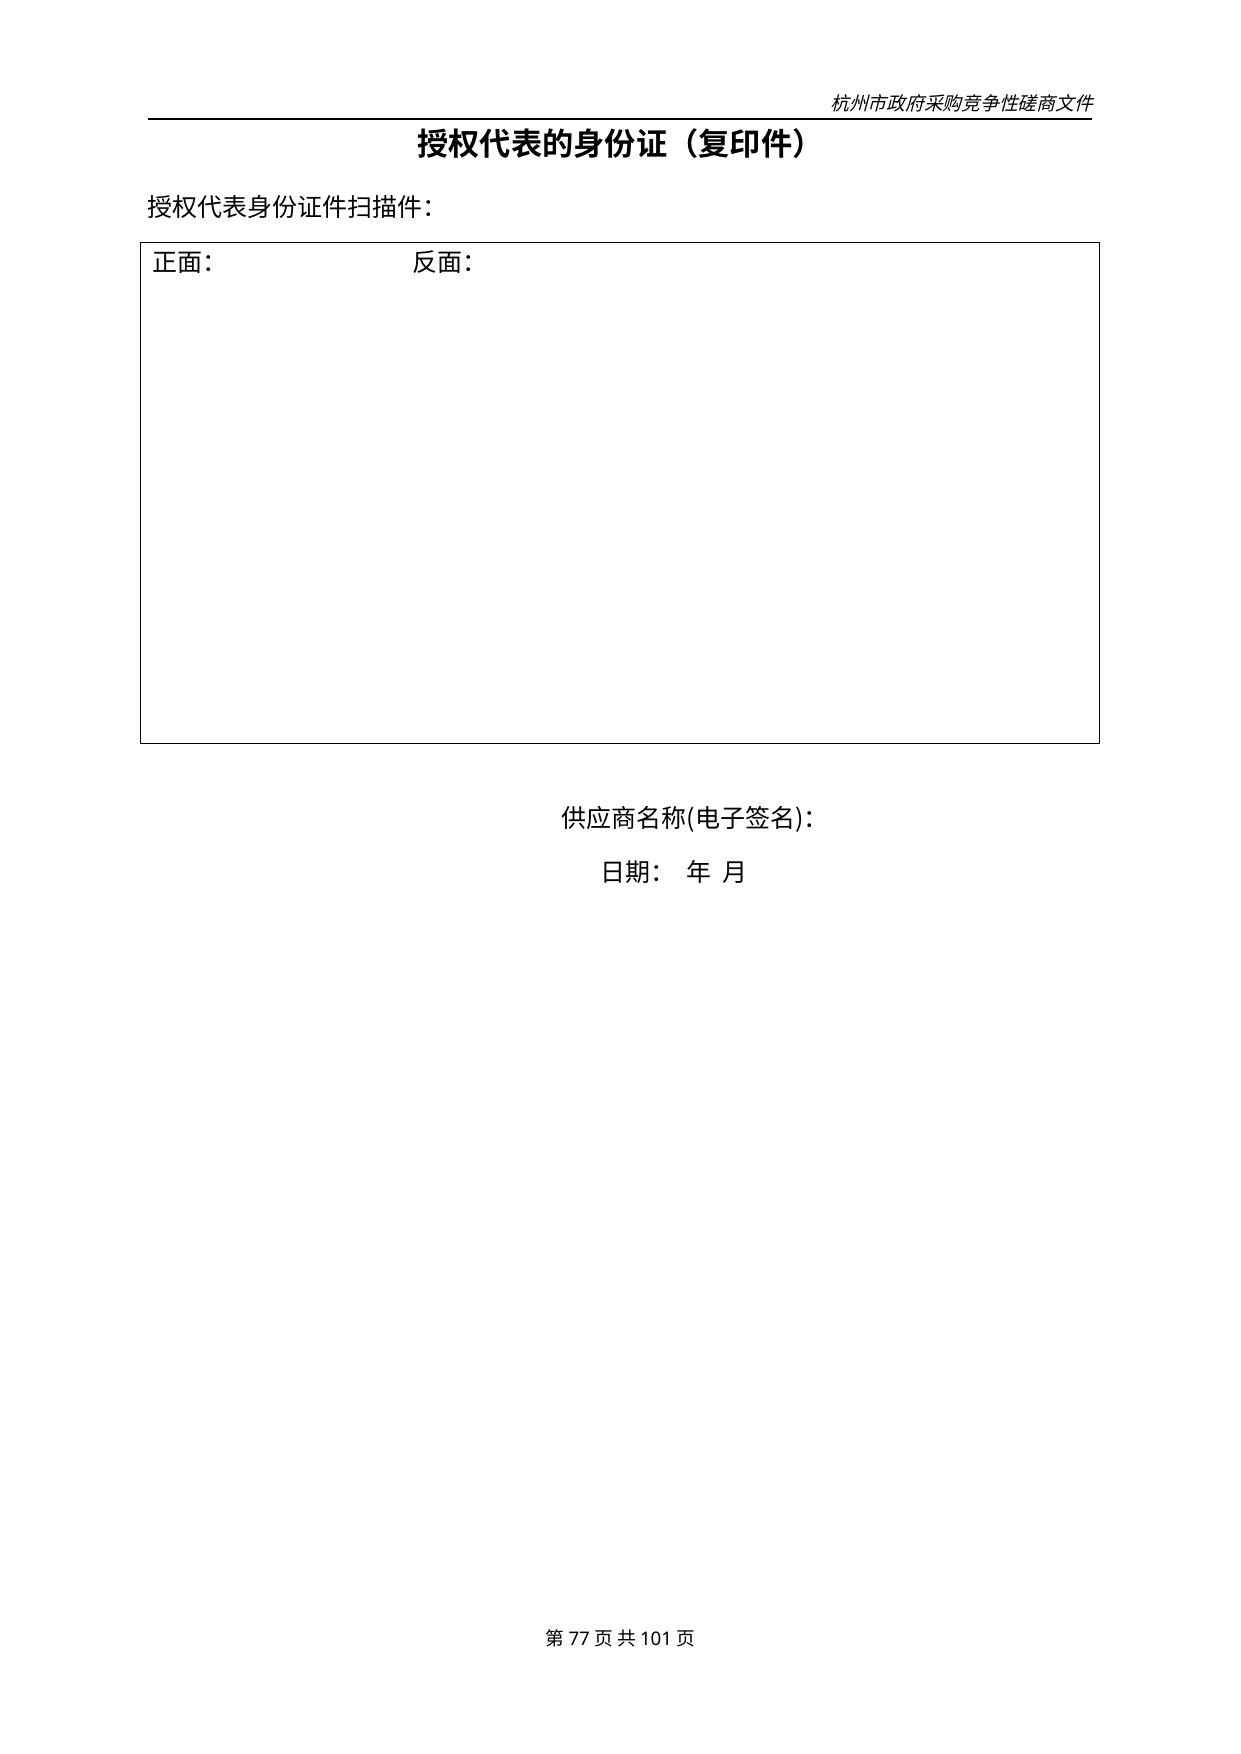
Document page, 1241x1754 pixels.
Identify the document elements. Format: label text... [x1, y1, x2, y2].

text 日期： 年 月 [148, 853, 1092, 889]
text 授权代表的身份证（复印件） [148, 120, 1092, 165]
table_header 正面： 反面： [141, 243, 1099, 743]
text 授权代表身份证件扫描件： [148, 187, 1092, 223]
text 供应商名称(电子签名)： [148, 798, 1092, 834]
